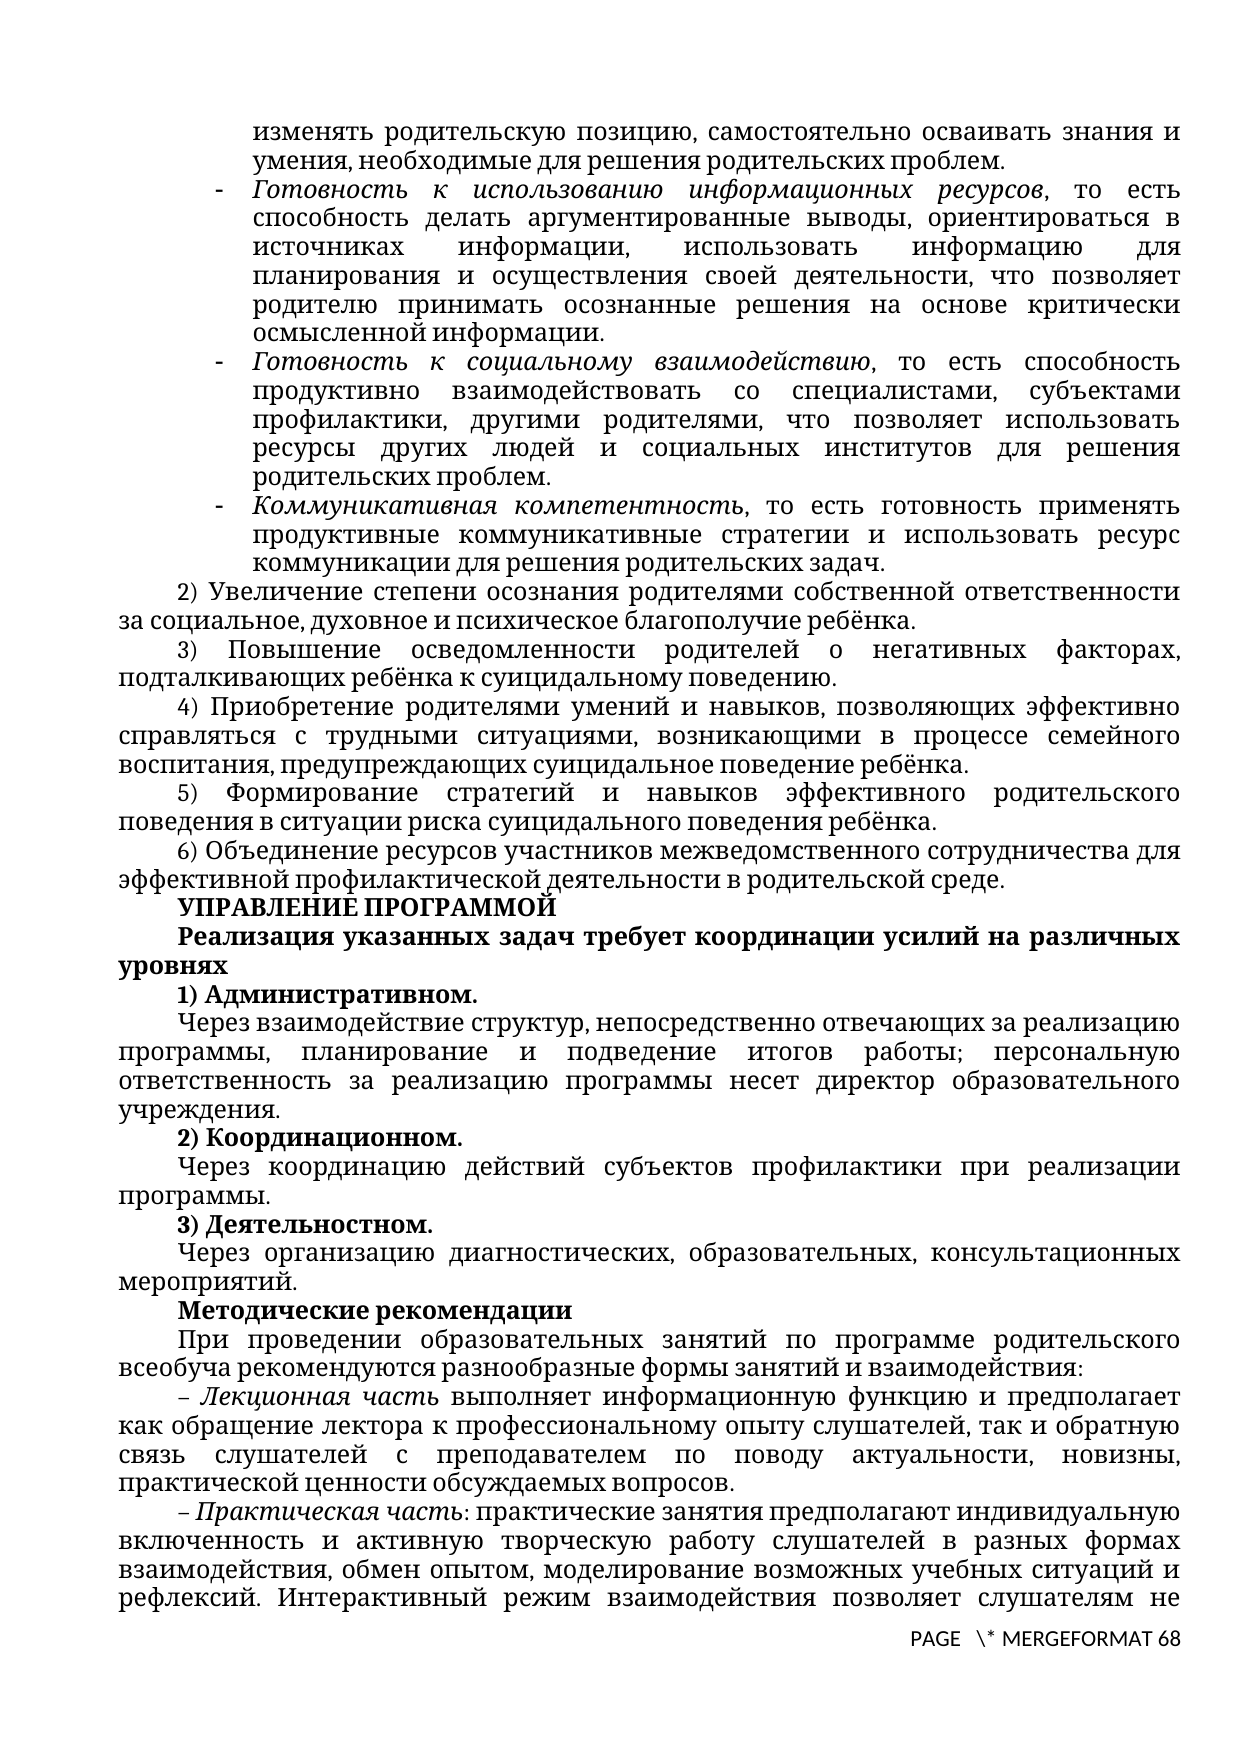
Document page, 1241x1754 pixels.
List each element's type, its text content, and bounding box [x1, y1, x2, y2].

text 1) Административном. [118, 981, 1181, 1009]
text Методические рекомендации [118, 1297, 1181, 1326]
text 5) Формирование стратегий и навыков эффективного родительского поведения в ситуации риска суицидального поведения ребёнка. [118, 779, 1181, 837]
text Через организацию диагностических, образовательных, консультационных мероприятий. [118, 1239, 1181, 1297]
text Управление программой [118, 894, 1181, 923]
text При проведении образовательных занятий по программе родительского всеобуча рекомендуются разнообразные формы занятий и взаимодействия: [118, 1326, 1181, 1383]
text 2) Координационном. [118, 1124, 1181, 1153]
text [118, 1498, 1181, 1613]
list Коммуникативная компетентность, то есть готовность применять продуктивные коммуникативные стратегии и использовать ресурс коммуникации для решения родительских задач. [215, 492, 1181, 578]
list Готовность к использованию информационных ресурсов, то есть способность делать аргументированные выводы, ориентироваться в источниках информации, использовать информацию для планирования и осуществления своей деятельности, что позволяет родителю принимать осознанные решения на основе критически осмысленной информации. [215, 176, 1181, 348]
list Готовность к социальному взаимодействию, то есть способность продуктивно взаимодействовать со специалистами, субъектами профилактики, другими родителями, что позволяет использовать ресурсы других людей и социальных институтов для решения родительских проблем. [215, 348, 1181, 492]
text – Лекционная часть выполняет информационную функцию и предполагает как обращение лектора к профессиональному опыту слушателей, так и обратную связь слушателей с преподавателем по поводу актуальности, новизны, практической ценности обсуждаемых вопросов. [118, 1383, 1181, 1498]
text Через взаимодействие структур, непосредственно отвечающих за реализацию программы, планирование и подведение итогов работы; персональную ответственность за реализацию программы несет директор образовательного учреждения. [118, 1009, 1181, 1124]
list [215, 118, 1181, 176]
text 2) Увеличение степени осознания родителями собственной ответственности за социальное, духовное и психическое благополучие ребёнка. [118, 578, 1181, 636]
text 6) Объединение ресурсов участников межведомственного сотрудничества для эффективной профилактической деятельности в родительской среде. [118, 837, 1181, 894]
text Через координацию действий субъектов профилактики при реализации программы. [118, 1153, 1181, 1211]
text Реализация указанных задач требует координации усилий на различных уровнях [118, 923, 1181, 981]
text 4) Приобретение родителями умений и навыков, позволяющих эффективно справляться с трудными ситуациями, возникающими в процессе семейного воспитания, предупреждающих суицидальное поведение ребёнка. [118, 693, 1181, 779]
text 3) Деятельностном. [118, 1211, 1181, 1239]
text 3) Повышение осведомленности родителей о негативных факторах, подталкивающих ребёнка к суицидальному поведению. [118, 636, 1181, 693]
